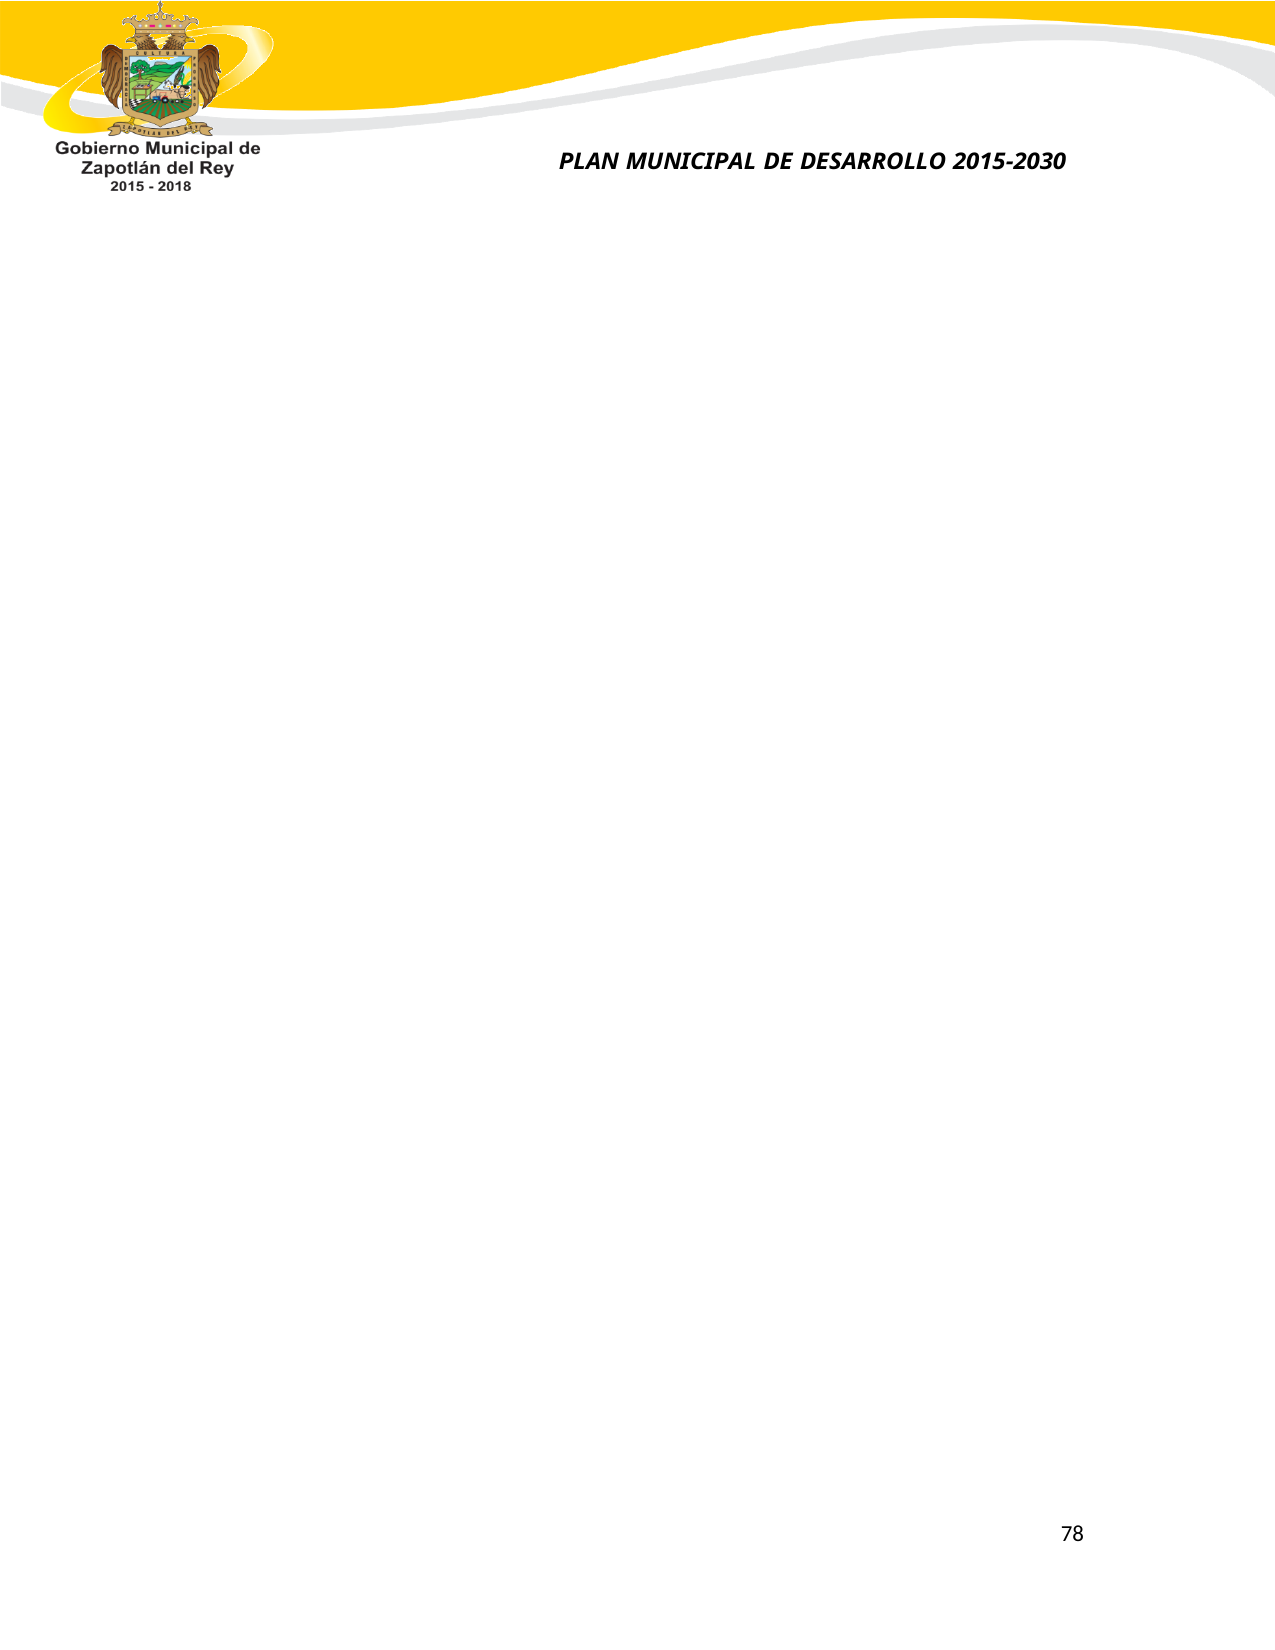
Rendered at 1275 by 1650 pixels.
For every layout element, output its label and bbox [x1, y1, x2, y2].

picture [0, 0, 1275, 193]
